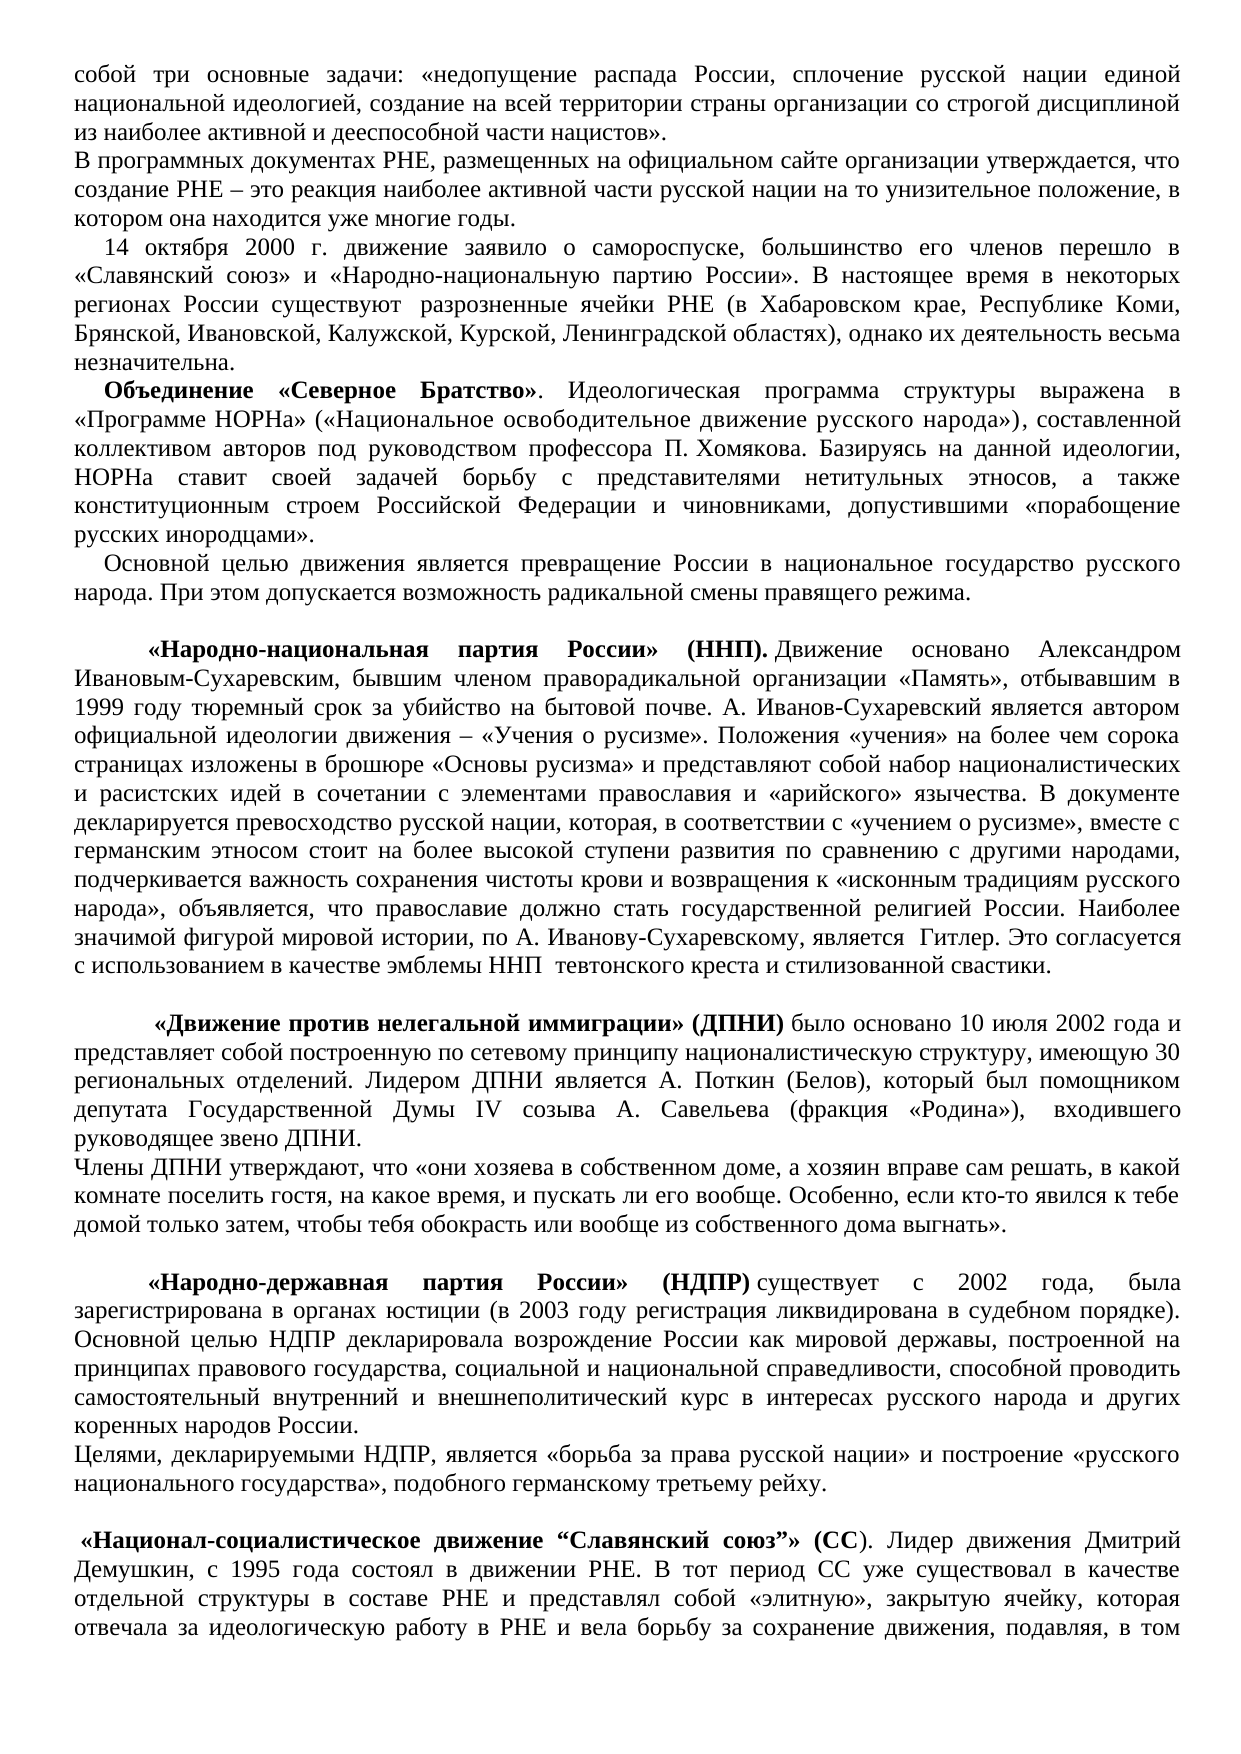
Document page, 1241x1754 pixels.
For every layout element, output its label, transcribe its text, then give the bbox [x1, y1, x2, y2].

text «Движение против нелегальной иммиграции» (ДПНИ) было основано 10 июля 2002 года и представляет собой построенную по сетевому принципу националистическую структуру, имеющую 30 региональных отделений. Лидером ДПНИ является А. Поткин (Белов), который был помощником депутата Государственной Думы IV созыва А. Савельева (фракция «Родина»), входившего руководящее звено ДПНИ. [74, 1008, 1181, 1152]
text Члены ДПНИ утверждают, что «они хозяева в собственном доме, а хозяин вправе сам решать, в какой комнате поселить гостя, на какое время, и пускать ли его вообще. Особенно, если кто-то явился к тебе домой только затем, чтобы тебя обокрасть или вообще из собственного дома выгнать». [74, 1152, 1181, 1238]
text 14 октября 2000 г. движение заявило о самороспуске, большинство его членов перешло в «Славянский союз» и «Народно-национальную партию России». В настоящее время в некоторых регионах России существуют разрозненные ячейки РНЕ (в Хабаровском крае, Республике Коми, Брянской, Ивановской, Калужской, Курской, Ленинградской областях), однако их деятельность весьма незначительна. [74, 232, 1181, 375]
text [74, 59, 1181, 145]
text В программных документах РНЕ, размещенных на официальном сайте организации утверждается, что создание РНЕ – это реакция наиболее активной части русской нации на то унизительное положение, в котором она находится уже многие годы. [74, 145, 1181, 232]
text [74, 1525, 1181, 1640]
text Объединение «Северное Братство». Идеологическая программа структуры выражена в «Программе НОРНа» («Национальное освободительное движение русского народа»), составленной коллективом авторов под руководством профессора П. Хомякова. Базируясь на данной идеологии, НОРНа ставит своей задачей борьбу с представителями нетитульных этносов, а также конституционным строем Российской Федерации и чиновниками, допустившими «порабощение русских инородцами». [74, 375, 1181, 548]
text «Народно-державная партия России» (НДПР) существует с 2002 года, была зарегистрирована в органах юстиции (в 2003 году регистрация ликвидирована в судебном порядке). Основной целью НДПР декларировала возрождение России как мировой державы, построенной на принципах правового государства, социальной и национальной справедливости, способной проводить самостоятельный внутренний и внешнеполитический курс в интересах русского народа и других коренных народов России. [74, 1267, 1181, 1439]
text Целями, декларируемыми НДПР, является «борьба за права русской нации» и построение «русского национального государства», подобного германскому третьему рейху. [74, 1439, 1181, 1497]
text Основной целью движения является превращение России в национальное государство русского народа. При этом допускается возможность радикальной смены правящего режима. [74, 548, 1181, 605]
text «Народно-национальная партия России» (ННП). Движение основано Александром Ивановым-Сухаревским, бывшим членом праворадикальной организации «Память», отбывавшим в 1999 году тюремный срок за убийство на бытовой почве. А. Иванов-Сухаревский является автором официальной идеологии движения – «Учения о русизме». Положения «учения» на более чем сорока страницах изложены в брошюре «Основы русизма» и представляют собой набор националистических и расистских идей в сочетании с элементами православия и «арийского» язычества. В документе декларируется превосходство русской нации, которая, в соответствии с «учением о русизме», вместе с германским этносом стоит на более высокой ступени развития по сравнению с другими народами, подчеркивается важность сохранения чистоты крови и возвращения к «исконным традициям русского народа», объявляется, что православие должно стать государственной религией России. Наиболее значимой фигурой мировой истории, по А. Иванову-Сухаревскому, является Гитлер. Это согласуется с использованием в качестве эмблемы ННП тевтонского креста и стилизованной свастики. [74, 634, 1181, 979]
